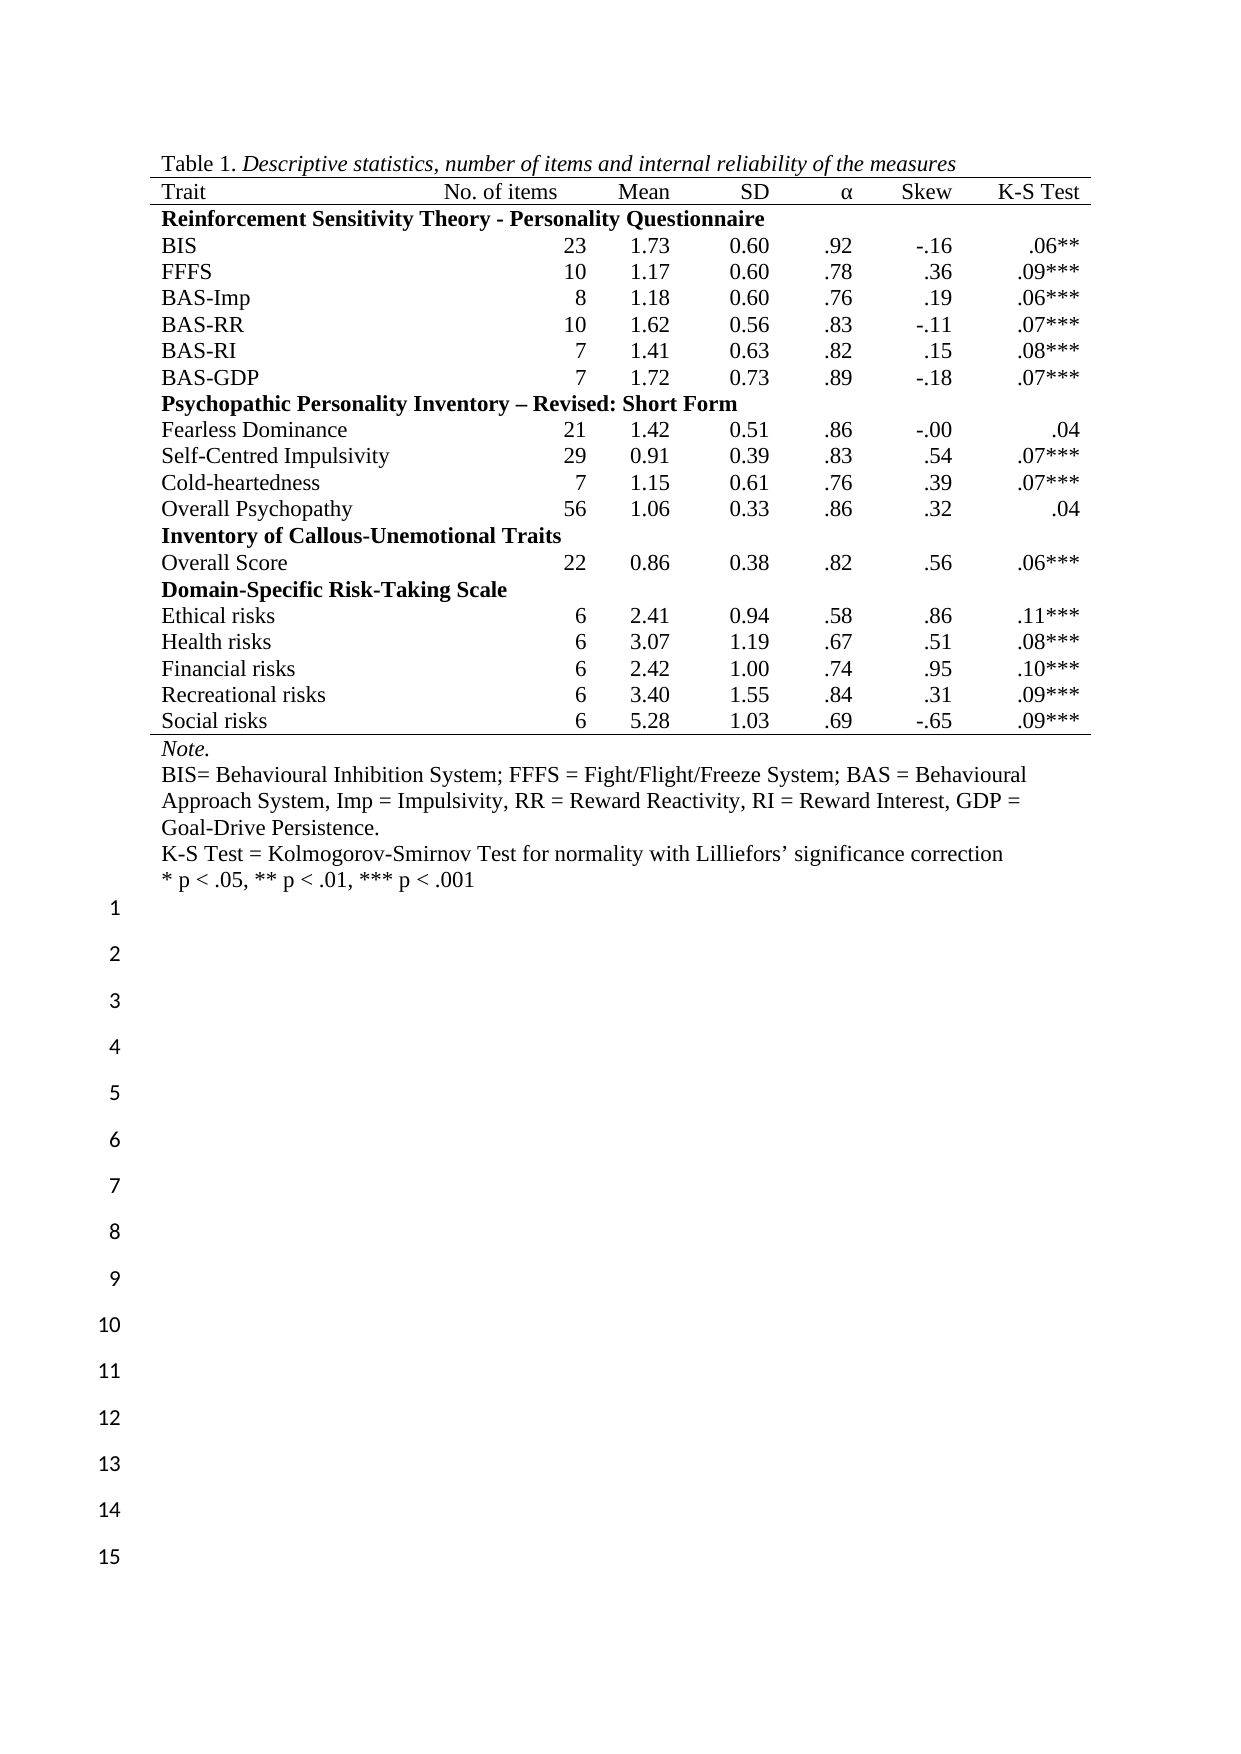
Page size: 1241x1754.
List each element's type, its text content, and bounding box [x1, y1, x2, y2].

table_cell 1.17 [597, 258, 681, 284]
table_cell BIS [150, 232, 432, 258]
table_cell 29 [432, 443, 597, 469]
table_cell BAS-RI [150, 337, 432, 363]
table_cell 1.19 [681, 628, 781, 655]
table_cell 0.33 [681, 495, 781, 522]
table_cell 7 [432, 364, 597, 390]
table_cell Psychopathic Personality Inventory – Revised: Short Form [150, 390, 1091, 416]
table_cell 1.00 [681, 655, 781, 681]
table_cell .09*** [963, 681, 1091, 707]
table_cell 7 [432, 469, 597, 495]
table_cell Cold-heartedness [150, 469, 432, 495]
table_cell Trait [150, 178, 432, 204]
table_cell .06*** [963, 548, 1091, 576]
table_cell Mean [597, 178, 681, 204]
table_cell .95 [864, 655, 963, 681]
table_cell 0.61 [681, 469, 781, 495]
table_cell 22 [432, 548, 597, 576]
table_cell -.16 [864, 232, 963, 258]
table_cell 0.63 [681, 337, 781, 363]
table_cell 6 [432, 708, 597, 734]
table_cell BAS-RR [150, 311, 432, 337]
table_cell 7 [432, 337, 597, 363]
table_cell .07*** [963, 364, 1091, 390]
table_cell Fearless Dominance [150, 416, 432, 443]
table_cell 0.73 [681, 364, 781, 390]
table_cell 1.15 [597, 469, 681, 495]
table_cell .86 [781, 416, 864, 443]
table_cell Recreational risks [150, 681, 432, 707]
table_cell 0.39 [681, 443, 781, 469]
table_cell 6 [432, 681, 597, 707]
table_cell 0.94 [681, 602, 781, 628]
table_cell 1.72 [597, 364, 681, 390]
table_cell K-S Test [963, 178, 1091, 204]
table_cell 3.40 [597, 681, 681, 707]
table_cell .67 [781, 628, 864, 655]
table_cell Self-Centred Impulsivity [150, 443, 432, 469]
table_cell .83 [781, 311, 864, 337]
table_cell .76 [781, 285, 864, 311]
table_cell 1.42 [597, 416, 681, 443]
table_cell .09*** [963, 708, 1091, 734]
table_cell 23 [432, 232, 597, 258]
table_cell Social risks [150, 708, 432, 734]
table_cell 0.56 [681, 311, 781, 337]
table_cell .76 [781, 469, 864, 495]
table_cell .82 [781, 337, 864, 363]
table_cell 0.91 [597, 443, 681, 469]
table_cell 0.51 [681, 416, 781, 443]
table_cell 2.42 [597, 655, 681, 681]
table_cell Overall Psychopathy [150, 495, 432, 522]
table_cell .04 [963, 495, 1091, 522]
table_cell 2.41 [597, 602, 681, 628]
table_cell .07*** [963, 443, 1091, 469]
table_cell No. of items [432, 178, 597, 204]
table_cell BAS-GDP [150, 364, 432, 390]
table_cell .56 [864, 548, 963, 576]
table_cell .09*** [963, 258, 1091, 284]
table_cell 1.55 [681, 681, 781, 707]
table_cell .07*** [963, 311, 1091, 337]
table_cell 5.28 [597, 708, 681, 734]
table_cell 0.38 [681, 548, 781, 576]
table_cell Inventory of Callous-Unemotional Traits [150, 522, 1091, 548]
table_cell .86 [864, 602, 963, 628]
table_cell Skew [864, 178, 963, 204]
table_cell 21 [432, 416, 597, 443]
table_cell .39 [864, 469, 963, 495]
table_cell .36 [864, 258, 963, 284]
table_cell Health risks [150, 628, 432, 655]
table_cell 1.62 [597, 311, 681, 337]
table_cell 1.18 [597, 285, 681, 311]
table_cell .10*** [963, 655, 1091, 681]
table_cell Overall Score [150, 548, 432, 576]
table_cell α [781, 178, 864, 204]
table_cell SD [681, 178, 781, 204]
table_cell .08*** [963, 628, 1091, 655]
table_cell 3.07 [597, 628, 681, 655]
table_cell Domain-Specific Risk-Taking Scale [150, 576, 1091, 602]
table_cell .06** [963, 232, 1091, 258]
table_cell .06*** [963, 285, 1091, 311]
table_cell BAS-Imp [150, 285, 432, 311]
table_cell 6 [432, 628, 597, 655]
table_cell .83 [781, 443, 864, 469]
table_cell .08*** [963, 337, 1091, 363]
table_cell 0.60 [681, 285, 781, 311]
table_cell -.00 [864, 416, 963, 443]
table_cell 6 [432, 655, 597, 681]
table_cell 10 [432, 311, 597, 337]
table_cell 10 [432, 258, 597, 284]
table_cell Reinforcement Sensitivity Theory - Personality Questionnaire [150, 205, 1091, 232]
table_cell 1.41 [597, 337, 681, 363]
table_cell .51 [864, 628, 963, 655]
table_cell 1.06 [597, 495, 681, 522]
table_cell .58 [781, 602, 864, 628]
table_cell 0.86 [597, 548, 681, 576]
table_cell 1.73 [597, 232, 681, 258]
table_cell .69 [781, 708, 864, 734]
table_cell .92 [781, 232, 864, 258]
table_cell .15 [864, 337, 963, 363]
table_cell .07*** [963, 469, 1091, 495]
table_cell Ethical risks [150, 602, 432, 628]
table_cell .86 [781, 495, 864, 522]
table_cell .82 [781, 548, 864, 576]
table_cell .78 [781, 258, 864, 284]
table_cell .32 [864, 495, 963, 522]
table_cell 8 [432, 285, 597, 311]
table_header Table 1. Descriptive statistics, number of items and internal reliability of the measures [150, 150, 1091, 177]
table_cell FFFS [150, 258, 432, 284]
table_cell 56 [432, 495, 597, 522]
table_cell .74 [781, 655, 864, 681]
table_cell .04 [963, 416, 1091, 443]
table_cell 0.60 [681, 232, 781, 258]
table_cell .54 [864, 443, 963, 469]
table_cell .11*** [963, 602, 1091, 628]
table_cell -.65 [864, 708, 963, 734]
table_cell 1.03 [681, 708, 781, 734]
table_cell .31 [864, 681, 963, 707]
table_cell 0.60 [681, 258, 781, 284]
table_cell .19 [864, 285, 963, 311]
table_cell .89 [781, 364, 864, 390]
table_cell Financial risks [150, 655, 432, 681]
table_cell Note. BIS= Behavioural Inhibition System; FFFS = Fight/Flight/Freeze System; BAS = Behavioural Approach System, Imp = Impulsivity, RR = Reward Reactivity, RI = Reward Interest, GDP = Goal-Drive Persistence. K-S Test = Kolmogorov-Smirnov Test for normality with Lilliefors’ significance correction * p < .05, ** p < .01, *** p < .001 [150, 735, 1091, 893]
table_cell .84 [781, 681, 864, 707]
table_cell 6 [432, 602, 597, 628]
table_cell -.18 [864, 364, 963, 390]
table_cell -.11 [864, 311, 963, 337]
